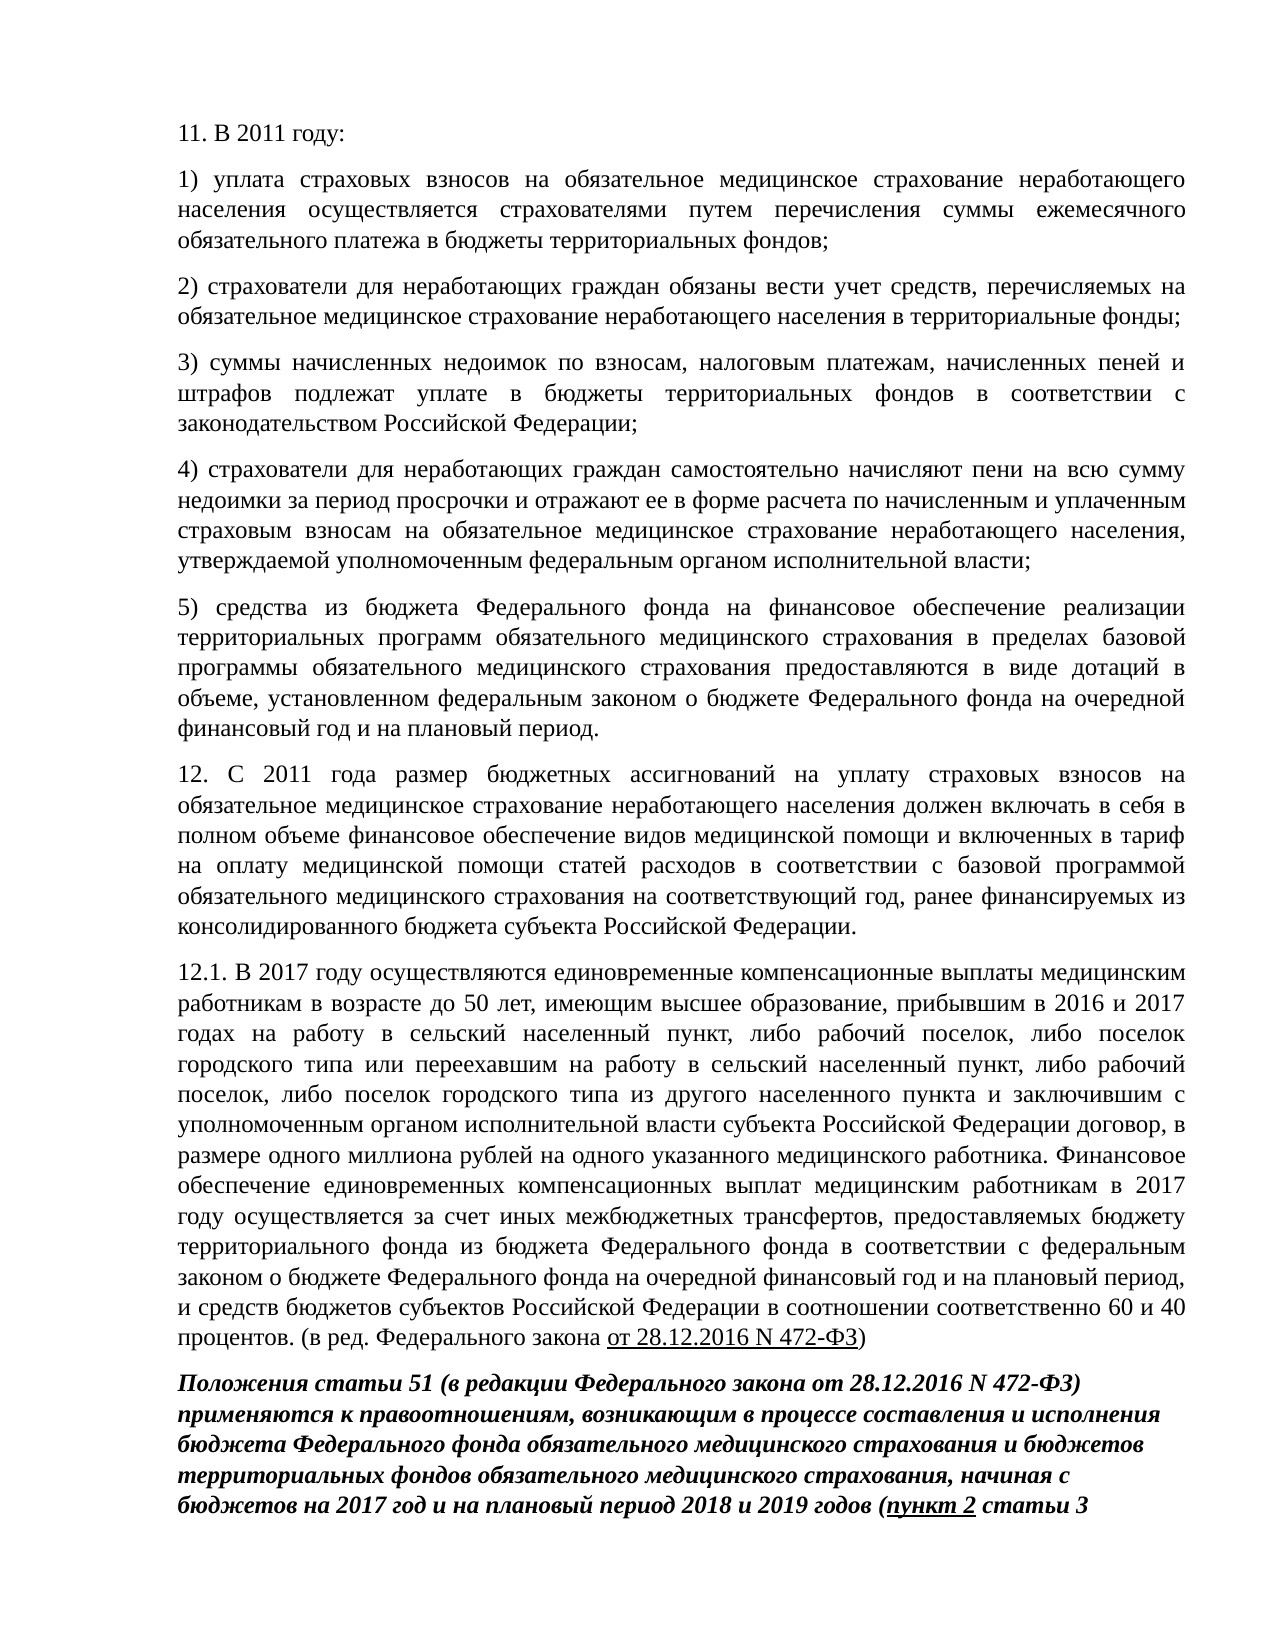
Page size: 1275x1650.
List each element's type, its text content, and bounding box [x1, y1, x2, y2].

text 5) средства из бюджета Федерального фонда на финансовое обеспечение реализации территориальных программ обязательного медицинского страхования в пределах базовой программы обязательного медицинского страхования предоставляются в виде дотаций в объеме, установленном федеральным законом о бюджете Федерального фонда на очередной финансовый год и на плановый период. [177, 592, 1186, 742]
text 2) страхователи для неработающих граждан обязаны вести учет средств, перечисляемых на обязательное медицинское страхование неработающего населения в территориальные фонды; [177, 271, 1186, 330]
text 1) уплата страховых взносов на обязательное медицинское страхование неработающего населения осуществляется страхователями путем перечисления суммы ежемесячного обязательного платежа в бюджеты территориальных фондов; [177, 164, 1186, 254]
text 11. В 2011 году: [177, 118, 1186, 147]
text 12.1. В 2017 году осуществляются единовременные компенсационные выплаты медицинским работникам в возрасте до 50 лет, имеющим высшее образование, прибывшим в 2016 и 2017 годах на работу в сельский населенный пункт, либо рабочий поселок, либо поселок городского типа или переехавшим на работу в сельский населенный пункт, либо рабочий поселок, либо поселок городского типа из другого населенного пункта и заключившим с уполномоченным органом исполнительной власти субъекта Российской Федерации договор, в размере одного миллиона рублей на одного указанного медицинского работника. Финансовое обеспечение единовременных компенсационных выплат медицинским работникам в 2017 году осуществляется за счет иных межбюджетных трансфертов, предоставляемых бюджету территориального фонда из бюджета Федерального фонда в соответствии с федеральным законом о бюджете Федерального фонда на очередной финансовый год и на плановый период, и средств бюджетов субъектов Российской Федерации в соотношении соответственно 60 и 40 процентов. (в ред. Федерального закона от 28.12.2016 N 472-ФЗ) [177, 957, 1186, 1351]
text 12. С 2011 года размер бюджетных ассигнований на уплату страховых взносов на обязательное медицинское страхование неработающего населения должен включать в себя в полном объеме финансовое обеспечение видов медицинской помощи и включенных в тариф на оплату медицинской помощи статей расходов в соответствии с базовой программой обязательного медицинского страхования на соответствующий год, ранее финансируемых из консолидированного бюджета субъекта Российской Федерации. [177, 759, 1186, 940]
text 3) суммы начисленных недоимок по взносам, налоговым платежам, начисленных пеней и штрафов подлежат уплате в бюджеты территориальных фондов в соответствии с законодательством Российской Федерации; [177, 347, 1186, 437]
text 4) страхователи для неработающих граждан самостоятельно начисляют пени на всю сумму недоимки за период просрочки и отражают ее в форме расчета по начисленным и уплаченным страховым взносам на обязательное медицинское страхование неработающего населения, утверждаемой уполномоченным федеральным органом исполнительной власти; [177, 454, 1186, 574]
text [177, 1368, 1186, 1519]
